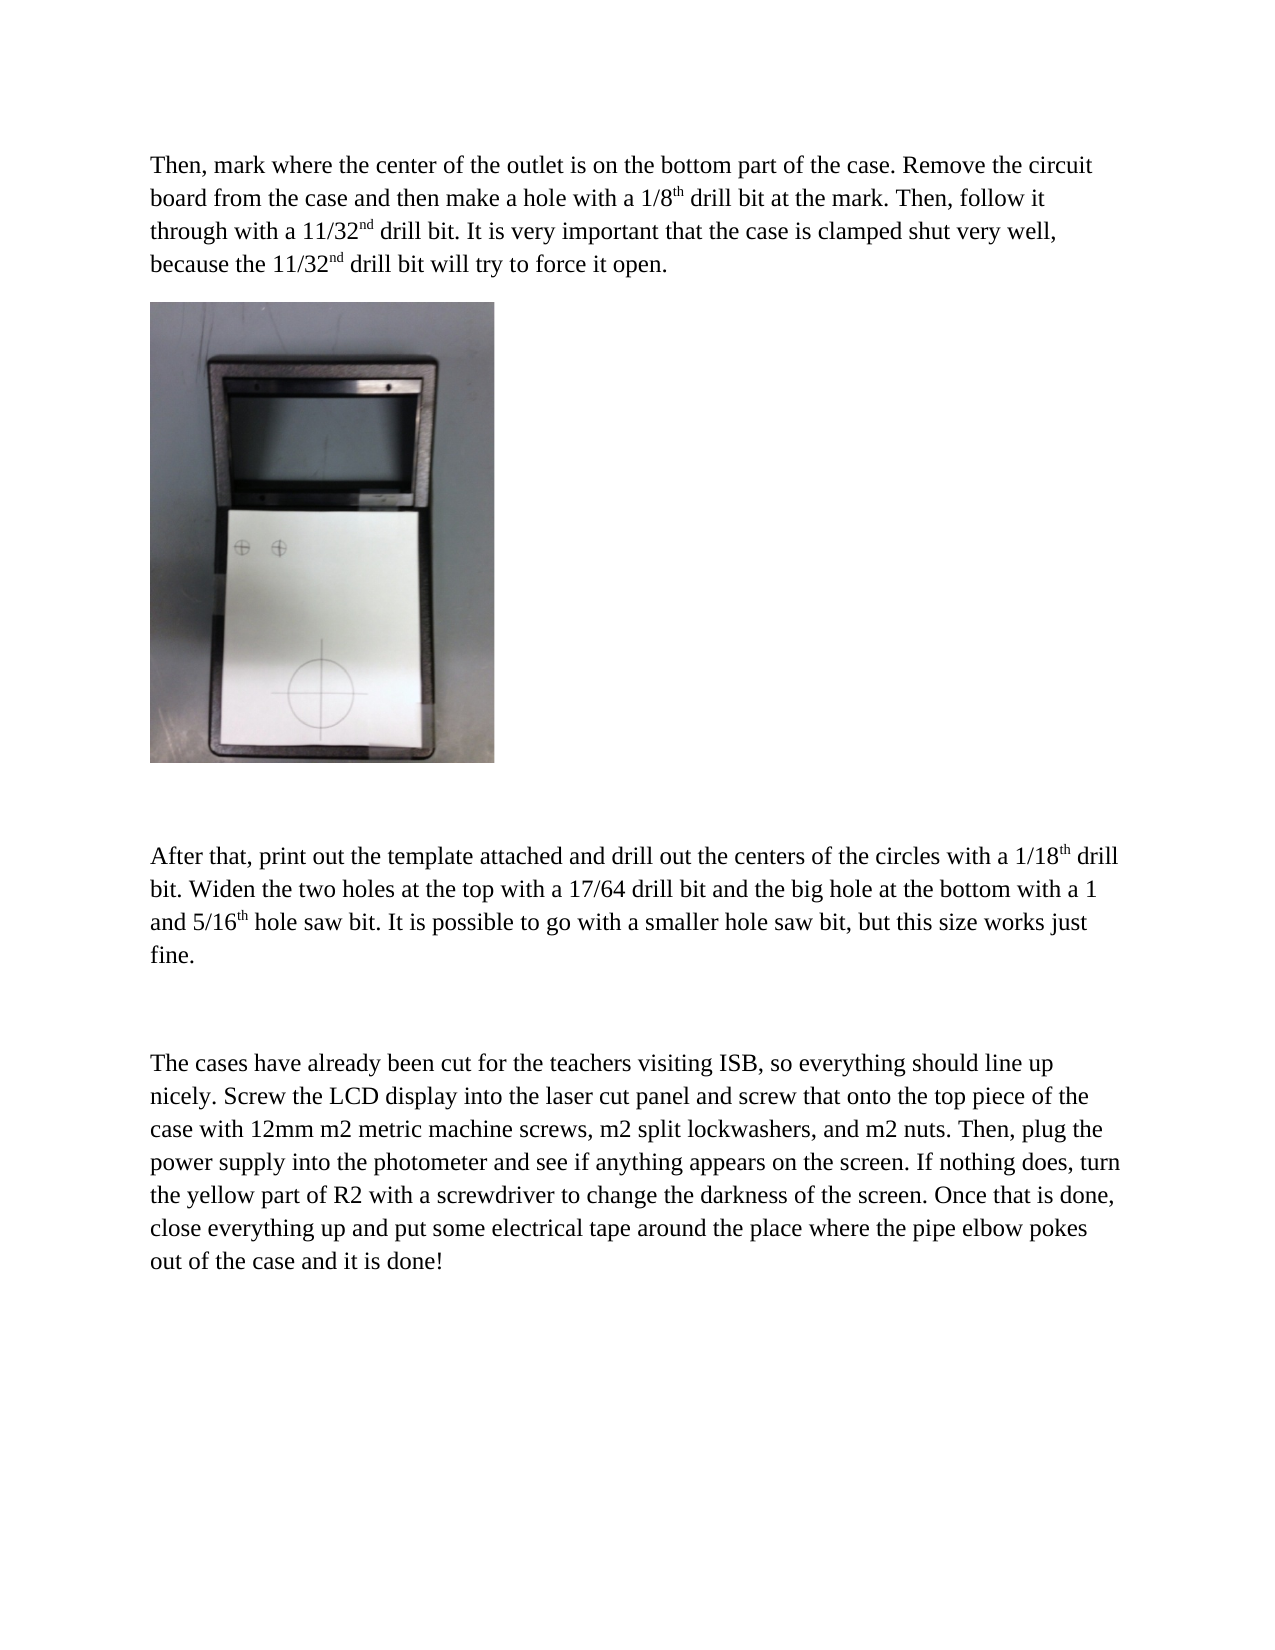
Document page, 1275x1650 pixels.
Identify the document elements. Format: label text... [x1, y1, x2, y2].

picture [150, 302, 495, 763]
text After that, print out the template attached and drill out the centers of the circles with a 1/18th drill bit. Widen the two holes at the top with a 17/64 drill bit and the big hole at the bottom with a 1 and 5/16th hole saw bit. It is possible to go with a smaller hole saw bit, but this size works just fine. [150, 841, 1125, 969]
text The cases have already been cut for the teachers visiting ISB, so everything should line up nicely. Screw the LCD display into the laser cut panel and screw that onto the top piece of the case with 12mm m2 metric machine screws, m2 split lockwashers, and m2 nuts. Then, plug the power supply into the photometer and see if anything appears on the screen. If nothing does, turn the yellow part of R2 with a screwdriver to change the darkness of the screen. Once that is done, close everything up and put some electrical tape around the place where the pipe elbow pokes out of the case and it is done! [150, 1048, 1125, 1275]
text Then, mark where the center of the outlet is on the bottom part of the case. Remove the circuit board from the case and then make a hole with a 1/8th drill bit at the mark. Then, follow it through with a 11/32nd drill bit. It is very important that the case is clamped shut very well, because the 11/32nd drill bit will try to force it open. [150, 150, 1125, 278]
